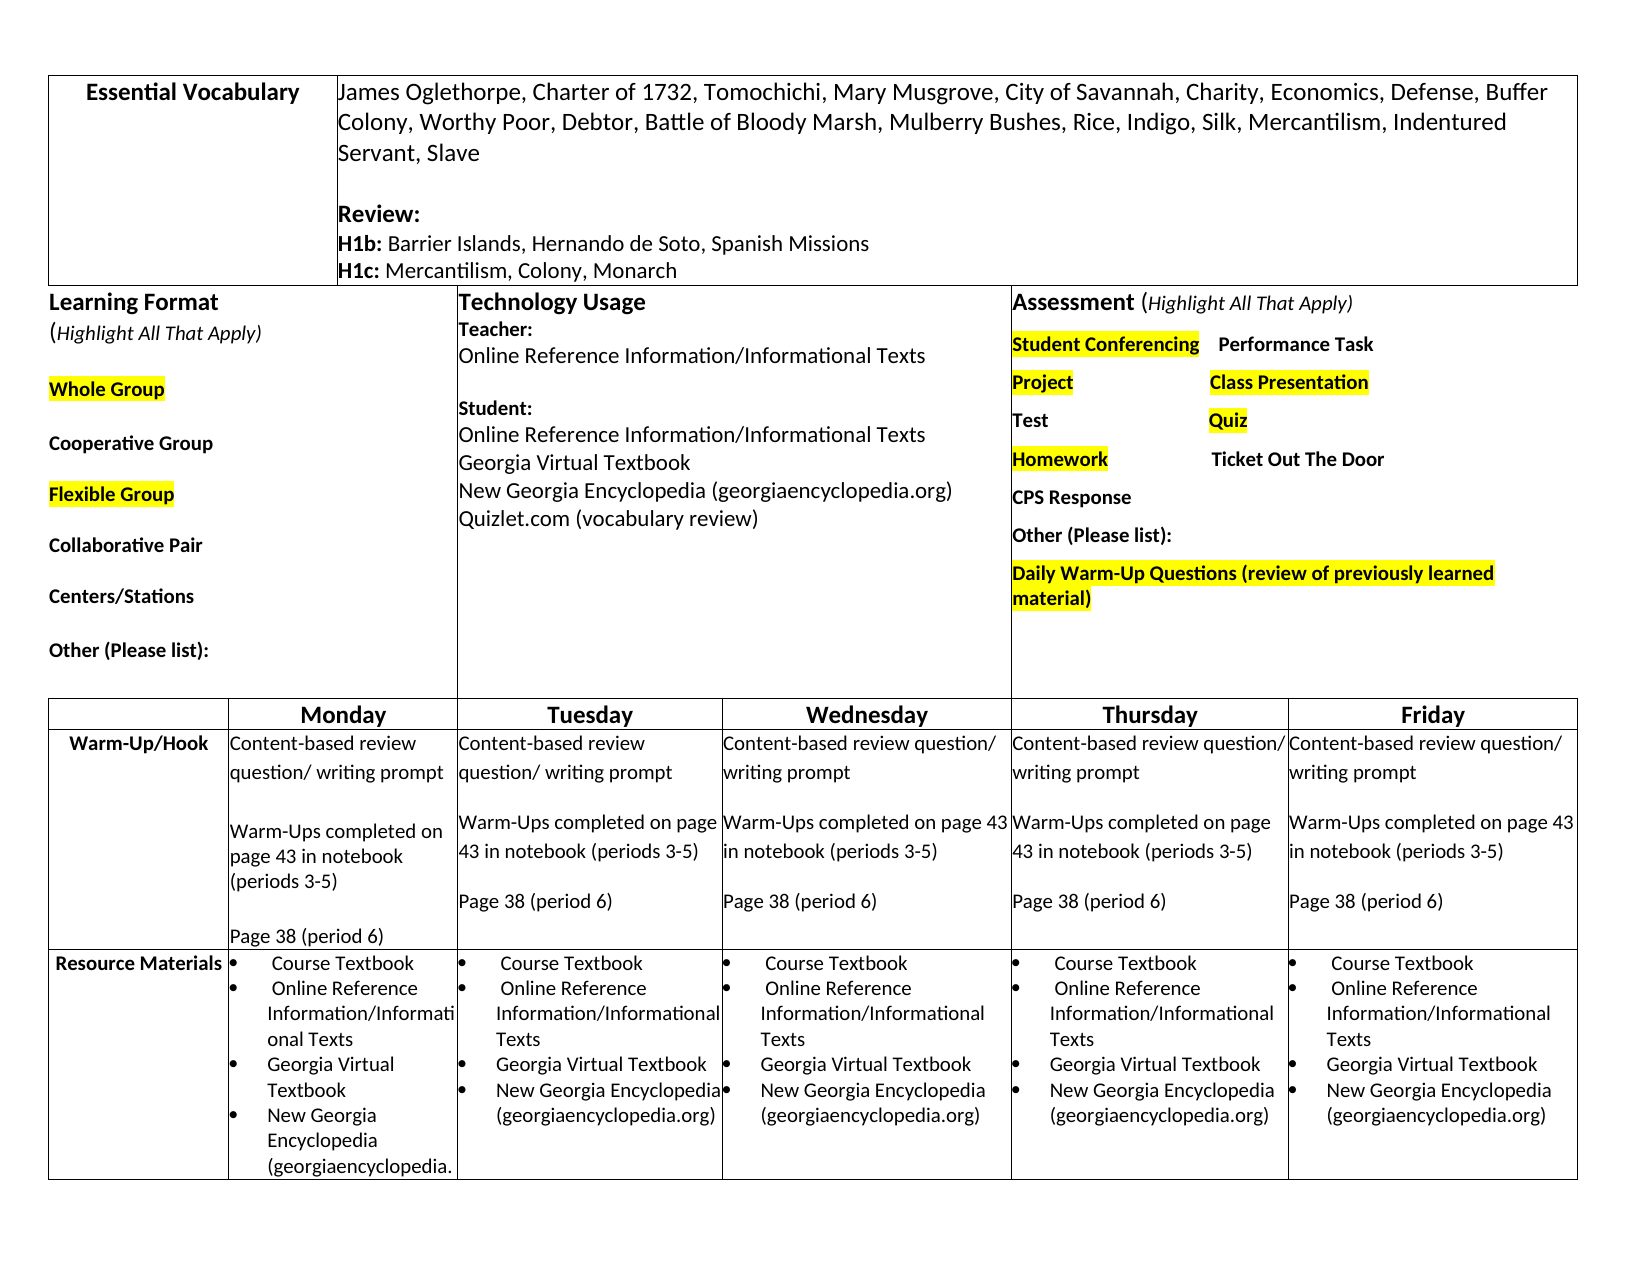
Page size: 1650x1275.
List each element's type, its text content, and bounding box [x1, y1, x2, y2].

table_cell Content-based review question/ writing prompt Warm-Ups completed on page 43 in notebook (periods 3-5) Page 38 (period 6) [1289, 730, 1577, 949]
table_cell Content-based review question/ writing prompt Warm-Ups completed on page 43 in notebook (periods 3-5) Page 38 (period 6) [229, 730, 457, 949]
table_cell Technology Usage Teacher: Online Reference Information/Informational Texts Student: Online Reference Information/Informational Texts Georgia Virtual Textbook New Georgia Encyclopedia (georgiaencyclopedia.org) Quizlet.com (vocabulary review) [458, 286, 1011, 698]
table_cell Assessment (Highlight All That Apply) Student Conferencing Performance Task Project Class Presentation Test Quiz Homework Ticket Out The Door CPS Response Other (Please list): Daily Warm-Up Questions (review of previously learned material) [1012, 286, 1577, 698]
table_cell Monday [229, 699, 457, 729]
table_cell Warm-Up/Hook [49, 730, 228, 949]
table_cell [723, 950, 1011, 1178]
table_cell Content-based review question/ writing prompt Warm-Ups completed on page 43 in notebook (periods 3-5) Page 38 (period 6) [723, 730, 1011, 949]
table_cell Essential Vocabulary [49, 76, 337, 285]
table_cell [458, 950, 722, 1178]
table_cell Learning Format (Highlight All That Apply) Whole Group Cooperative Group Flexible Group Collaborative Pair Centers/Stations Other (Please list): [49, 286, 457, 698]
table_cell Tuesday [458, 699, 722, 729]
table_cell James Oglethorpe, Charter of 1732, Tomochichi, Mary Musgrove, City of Savannah, Charity, Economics, Defense, Buffer Colony, Worthy Poor, Debtor, Battle of Bloody Marsh, Mulberry Bushes, Rice, Indigo, Silk, Mercantilism, Indentured Servant, Slave Review: H1b: Barrier Islands, Hernando de Soto, Spanish Missions H1c: Mercantilism, Colony, Monarch [338, 76, 1577, 285]
table_cell [49, 699, 228, 729]
table_cell Content-based review question/ writing prompt Warm-Ups completed on page 43 in notebook (periods 3-5) Page 38 (period 6) [458, 730, 722, 949]
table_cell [1012, 950, 1288, 1178]
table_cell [229, 950, 457, 1178]
table_cell Thursday [1012, 699, 1288, 729]
table_cell Resource Materials [49, 950, 228, 1178]
table_cell Friday [1289, 699, 1577, 729]
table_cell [1289, 950, 1577, 1178]
table_cell Content-based review question/ writing prompt Warm-Ups completed on page 43 in notebook (periods 3-5) Page 38 (period 6) [1012, 730, 1288, 949]
table_cell Wednesday [723, 699, 1011, 729]
